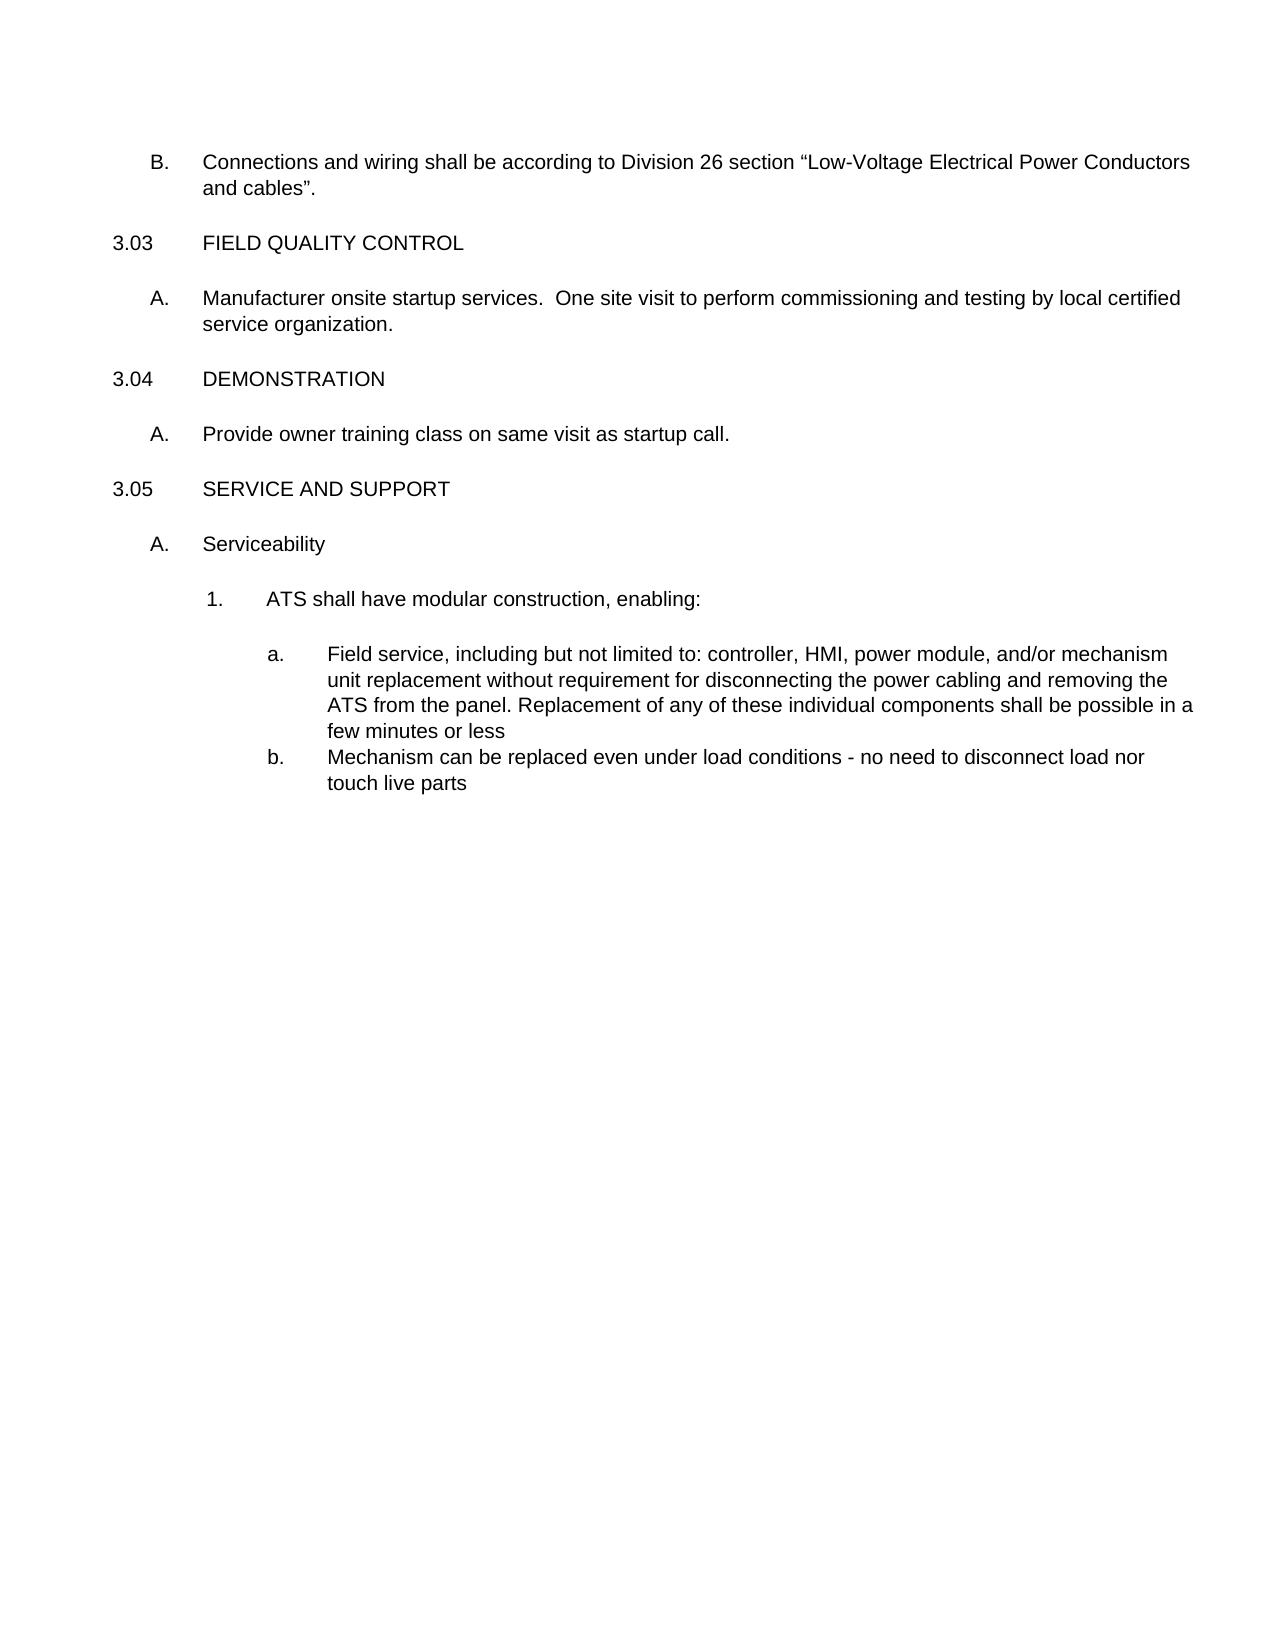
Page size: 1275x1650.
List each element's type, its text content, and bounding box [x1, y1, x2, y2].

text DEMONSTRATION [112, 367, 1200, 391]
text Serviceability [150, 532, 1200, 556]
text Provide owner training class on same visit as startup call. [150, 422, 1200, 446]
text FIELD QUALITY CONTROL [112, 231, 1200, 255]
text Field service, including but not limited to: controller, HMI, power module, and/or mechanism unit replacement without requirement for disconnecting the power cabling and removing the ATS from the panel. Replacement of any of these individual components shall be possible in a few minutes or less [267, 642, 1200, 743]
text Connections and wiring shall be according to Division 26 section “Low-Voltage Electrical Power Conductors and cables”. [150, 150, 1200, 200]
text ATS shall have modular construction, enabling: [206, 587, 1200, 611]
text SERVICE AND SUPPORT [112, 477, 1200, 501]
text Manufacturer onsite startup services. One site visit to perform commissioning and testing by local certified service organization. [150, 286, 1200, 336]
text Mechanism can be replaced even under load conditions - no need to disconnect load nor touch live parts [267, 745, 1200, 795]
